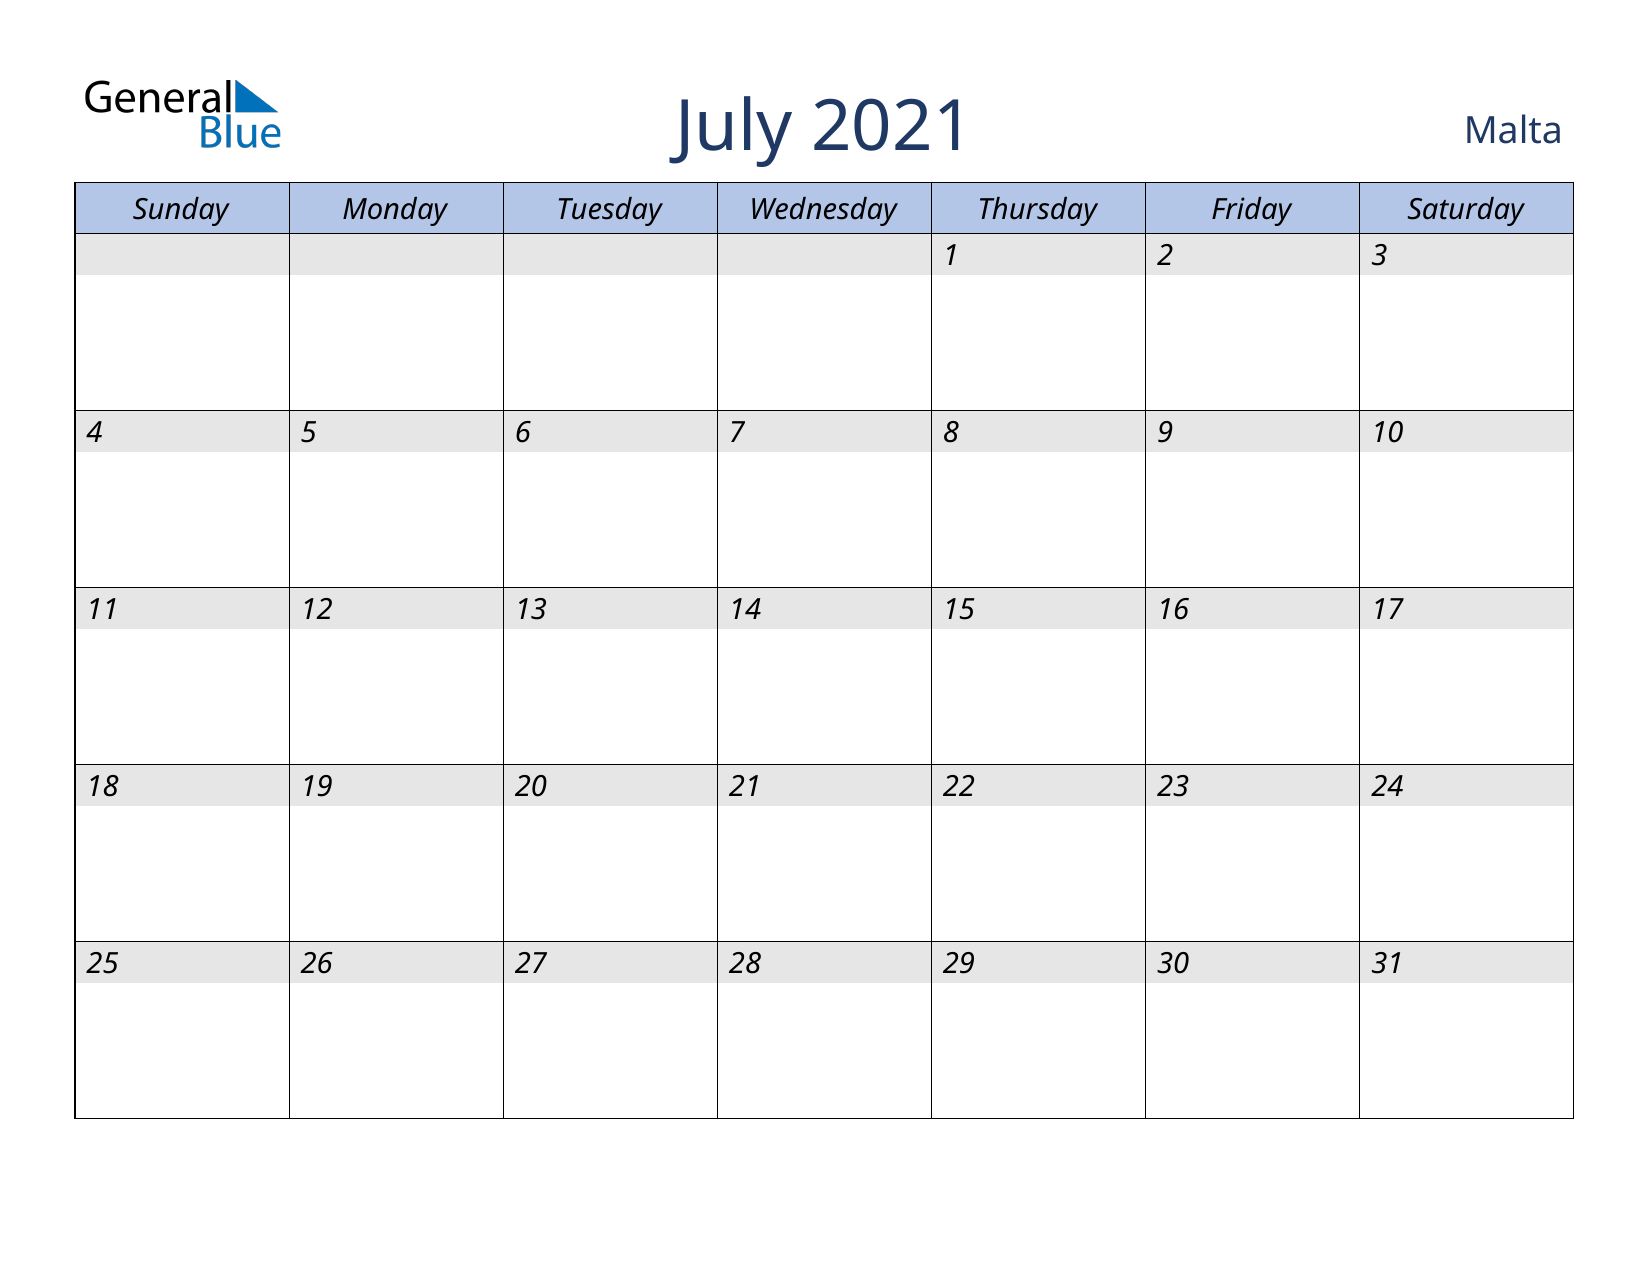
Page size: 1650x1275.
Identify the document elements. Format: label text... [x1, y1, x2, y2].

table_cell [290, 275, 503, 410]
table_cell 5 [290, 411, 503, 452]
table_cell [290, 806, 503, 941]
table_cell [1360, 452, 1573, 587]
table_cell 2 [1146, 234, 1359, 275]
table_cell 27 [504, 942, 717, 983]
table_header Malta [1146, 75, 1574, 182]
table_cell Friday [1146, 183, 1359, 233]
table_cell 30 [1146, 942, 1359, 983]
table_cell [932, 983, 1145, 1118]
table_cell 9 [1146, 411, 1359, 452]
table_cell 15 [932, 588, 1145, 629]
table_cell 26 [290, 942, 503, 983]
table_cell 25 [76, 942, 289, 983]
table_cell [76, 806, 289, 941]
table_cell [932, 806, 1145, 941]
table_cell [1360, 983, 1573, 1118]
table_cell [290, 234, 503, 275]
table_cell [76, 275, 289, 410]
table_cell Tuesday [504, 183, 717, 233]
table_cell Sunday [76, 183, 289, 233]
table_cell [1360, 275, 1573, 410]
table_cell [932, 629, 1145, 764]
table_cell 28 [718, 942, 931, 983]
table_cell 22 [932, 765, 1145, 806]
table_cell [290, 629, 503, 764]
table_cell 31 [1360, 942, 1573, 983]
table_cell [76, 983, 289, 1118]
table_cell [76, 234, 289, 275]
table_cell [1360, 629, 1573, 764]
table_cell 18 [76, 765, 289, 806]
table_cell Thursday [932, 183, 1145, 233]
table_cell 12 [290, 588, 503, 629]
picture [85, 80, 281, 148]
table_cell 8 [932, 411, 1145, 452]
table_cell [1146, 452, 1359, 587]
table_cell [718, 983, 931, 1118]
table_header July 2021 [503, 75, 1146, 182]
table_cell 16 [1146, 588, 1359, 629]
table_cell 20 [504, 765, 717, 806]
table_cell [504, 629, 717, 764]
table_cell 21 [718, 765, 931, 806]
table_cell [932, 275, 1145, 410]
table_cell [1146, 983, 1359, 1118]
table_cell [718, 629, 931, 764]
table_cell 6 [504, 411, 717, 452]
table_cell 11 [76, 588, 289, 629]
table_cell 10 [1360, 411, 1573, 452]
table_cell 29 [932, 942, 1145, 983]
table_cell [718, 806, 931, 941]
table_cell Monday [290, 183, 503, 233]
table_cell 23 [1146, 765, 1359, 806]
table_cell 13 [504, 588, 717, 629]
table_cell 19 [290, 765, 503, 806]
table_cell [718, 452, 931, 587]
table_cell [504, 275, 717, 410]
table_cell 17 [1360, 588, 1573, 629]
table_cell [504, 806, 717, 941]
table_cell [1146, 629, 1359, 764]
table_cell [718, 275, 931, 410]
table_cell [504, 234, 717, 275]
table_cell 7 [718, 411, 931, 452]
table_cell [504, 452, 717, 587]
table_cell 24 [1360, 765, 1573, 806]
table_cell Saturday [1360, 183, 1573, 233]
table_header [75, 75, 503, 182]
table_cell [1146, 806, 1359, 941]
table_cell Wednesday [718, 183, 931, 233]
table_cell 14 [718, 588, 931, 629]
table_cell 4 [76, 411, 289, 452]
table_cell 3 [1360, 234, 1573, 275]
table_cell [504, 983, 717, 1118]
table_cell [1146, 275, 1359, 410]
table_cell 1 [932, 234, 1145, 275]
table_cell [718, 234, 931, 275]
table_cell [76, 629, 289, 764]
table_cell [932, 452, 1145, 587]
table_cell [76, 452, 289, 587]
table_cell [290, 983, 503, 1118]
table_cell [290, 452, 503, 587]
table_cell [1360, 806, 1573, 941]
